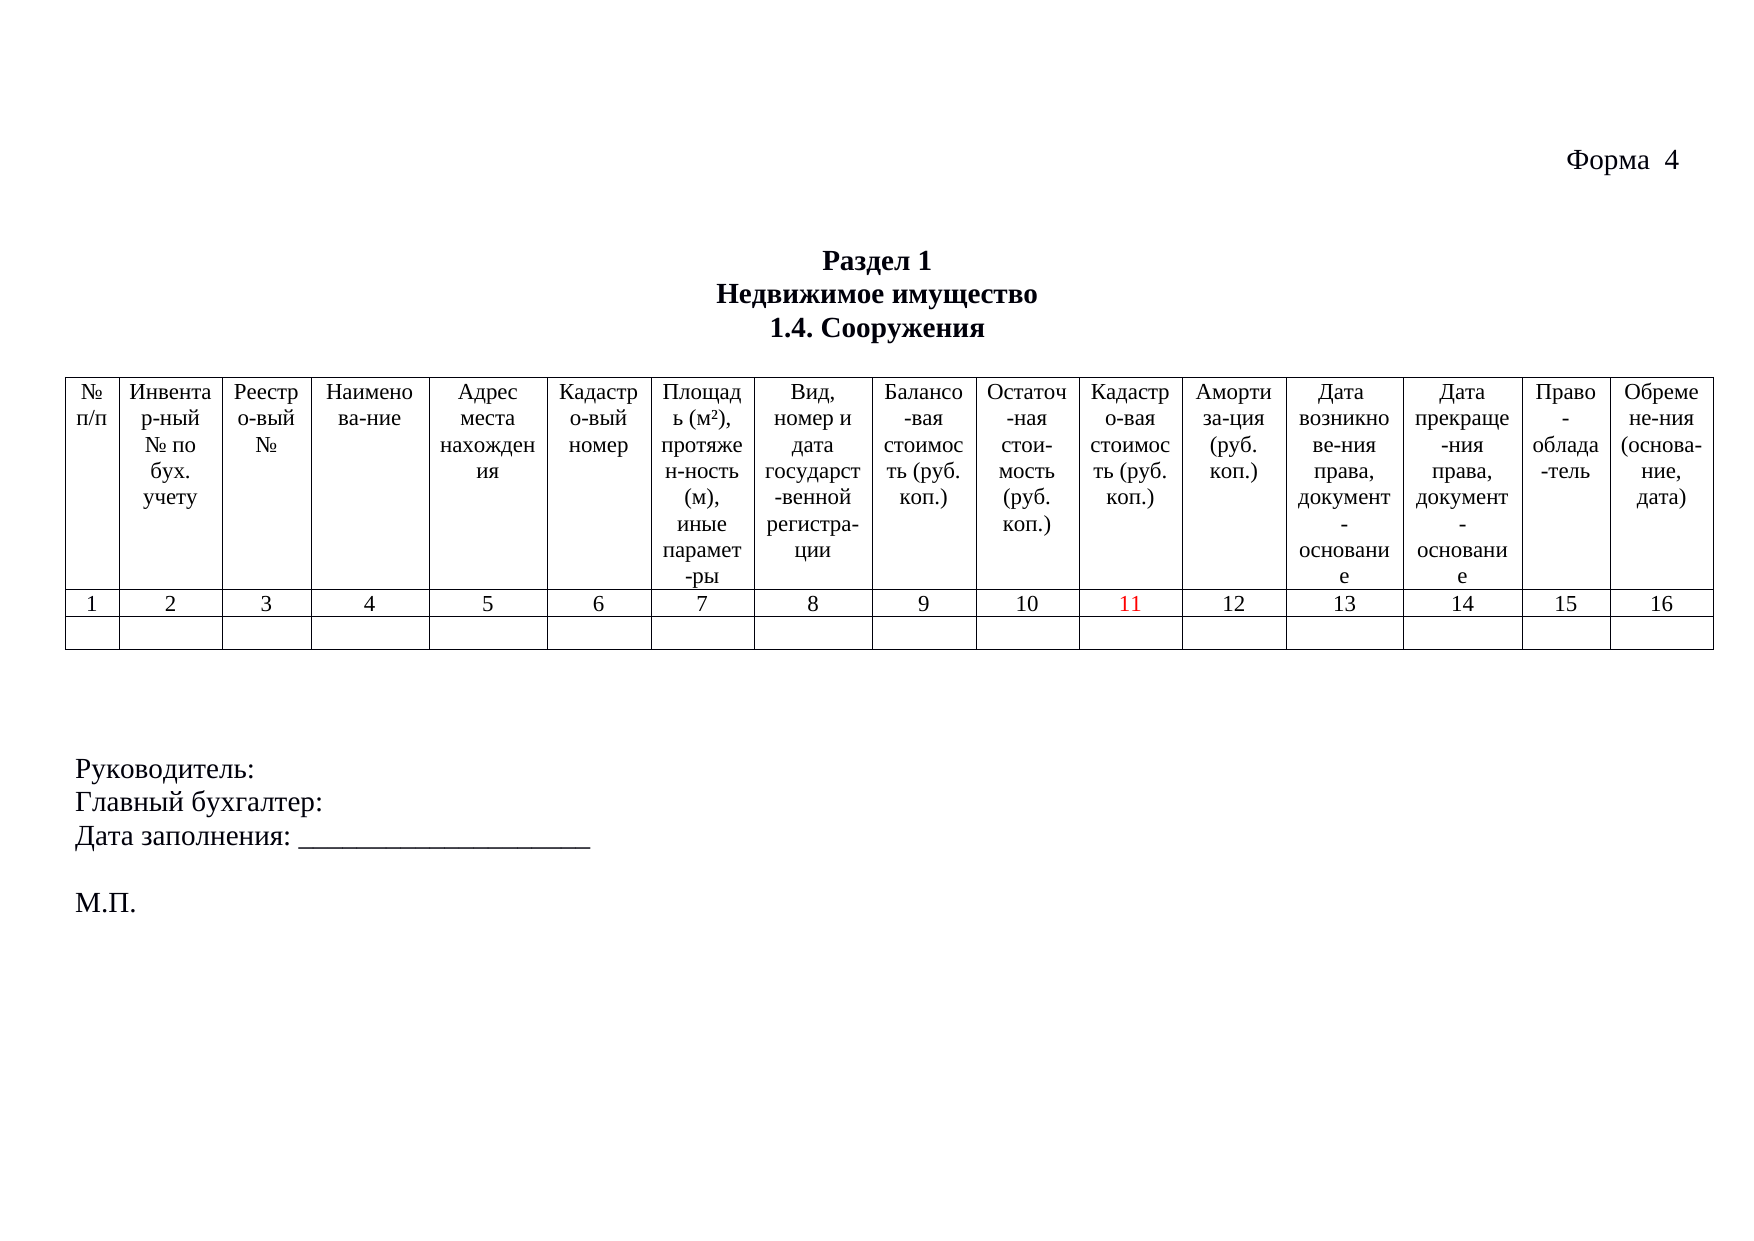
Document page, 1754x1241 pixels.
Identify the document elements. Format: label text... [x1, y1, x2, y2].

table_cell 14 [1404, 590, 1522, 616]
table_cell 9 [873, 590, 976, 616]
table_cell 2 [120, 590, 222, 616]
table_cell [1183, 617, 1286, 649]
table_cell 3 [223, 590, 311, 616]
text Главный бухгалтер: [75, 784, 1679, 818]
table_cell 12 [1183, 590, 1286, 616]
text М.П. [75, 885, 1679, 918]
text Дата заполнения: ____________________ [75, 818, 1679, 851]
table_cell [755, 617, 872, 649]
table_header Реестро-вый № [223, 378, 311, 589]
table_cell 5 [430, 590, 547, 616]
table_cell [548, 617, 651, 649]
table_cell 1 [66, 590, 119, 616]
table_cell [1080, 617, 1182, 649]
text Руководитель: [75, 751, 1679, 784]
table_header Кадастро-вый номер [548, 378, 651, 589]
text Форма 4 [75, 142, 1679, 176]
table_header Инвентар-ный № по бух. учету [120, 378, 222, 589]
table_header Обремене-ния (основа-ние, дата) [1611, 378, 1713, 589]
table_cell 10 [977, 590, 1079, 616]
table_header Балансо-вая стоимость (руб. коп.) [873, 378, 976, 589]
table_header Вид, номер и дата государст-венной регистра-ции [755, 378, 872, 589]
table_cell 15 [1523, 590, 1610, 616]
table_cell 11 [1080, 590, 1182, 616]
table_cell [1287, 617, 1403, 649]
table_header Площадь (м²), протяжен-ность (м), иные парамет-ры [652, 378, 754, 589]
table_header Наименова-ние [312, 378, 429, 589]
table_header Дата прекраще-ния права, документ - основание [1404, 378, 1522, 589]
table_header Остаточ-ная стои-мость (руб. коп.) [977, 378, 1079, 589]
table_header Кадастро-вая стоимость (руб. коп.) [1080, 378, 1182, 589]
table_header Амортиза-ция (руб. коп.) [1183, 378, 1286, 589]
table_cell 7 [652, 590, 754, 616]
text Недвижимое имущество [75, 276, 1679, 310]
table_header Адрес места нахождения [430, 378, 547, 589]
table_cell 4 [312, 590, 429, 616]
table_cell 13 [1287, 590, 1403, 616]
text Раздел 1 [75, 243, 1679, 276]
table_cell [223, 617, 311, 649]
table_cell [977, 617, 1079, 649]
table_cell 16 [1611, 590, 1713, 616]
table_header Право-облада-тель [1523, 378, 1610, 589]
table_cell [873, 617, 976, 649]
table_cell [120, 617, 222, 649]
table_cell [1404, 617, 1522, 649]
table_cell 6 [548, 590, 651, 616]
text 1.4. Сооружения [75, 310, 1679, 343]
table_header Дата возникнове-ния права, документ - основание [1287, 378, 1403, 589]
table_cell [1523, 617, 1610, 649]
table_header № п/п [66, 378, 119, 589]
table_cell [652, 617, 754, 649]
table_cell 8 [755, 590, 872, 616]
table_cell [312, 617, 429, 649]
table_cell [1611, 617, 1713, 649]
table_cell [66, 617, 119, 649]
table_cell [430, 617, 547, 649]
